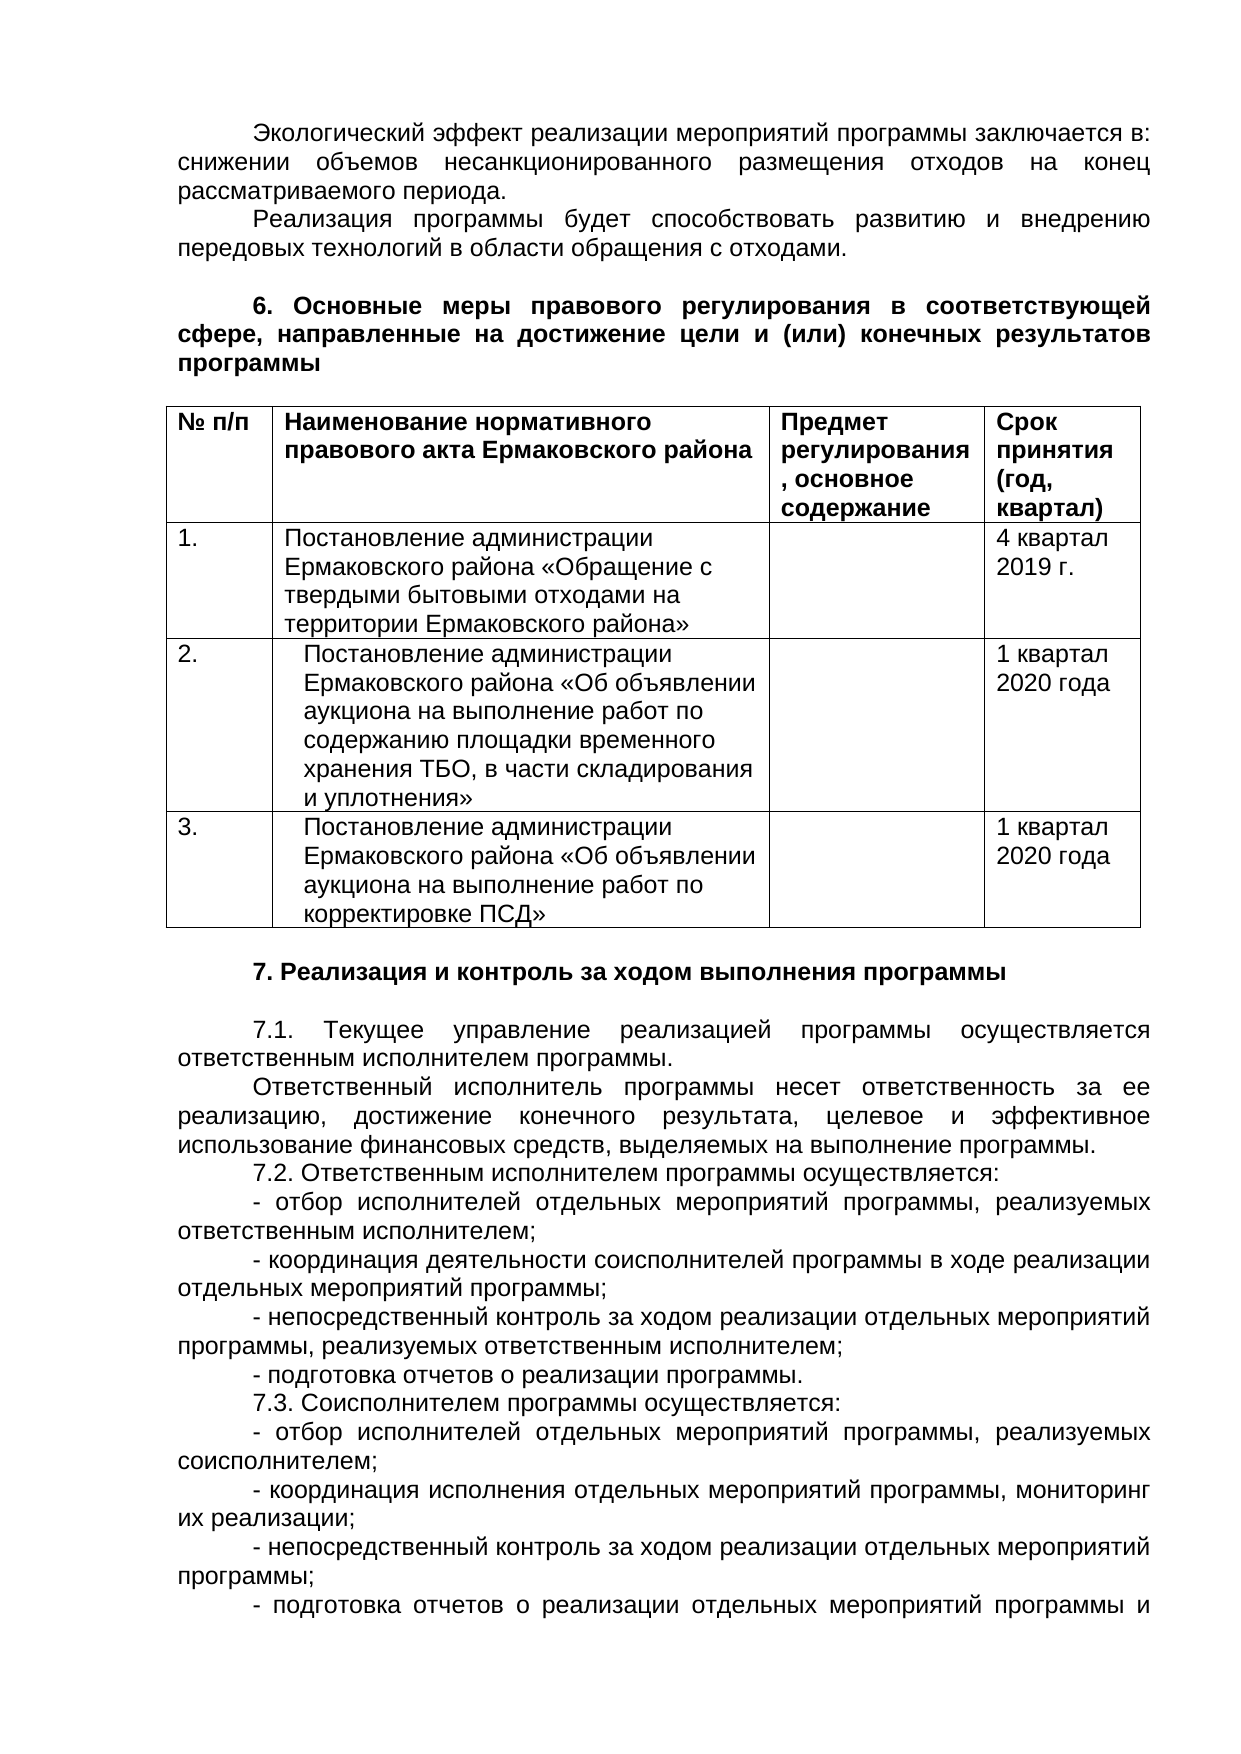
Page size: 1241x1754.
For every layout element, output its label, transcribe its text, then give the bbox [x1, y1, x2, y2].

table_header Предмет регулирования, основное содержание [770, 407, 984, 522]
table_cell 3. [167, 812, 272, 927]
table_cell 1 квартал 2020 года [985, 812, 1140, 927]
text - отбор исполнителей отдельных мероприятий программы, реализуемых ответственным исполнителем; [177, 1187, 1152, 1244]
text 7.1. Текущее управление реализацией программы осуществляется ответственным исполнителем программы. [177, 1014, 1152, 1072]
table_cell 1 квартал 2020 года [985, 639, 1140, 811]
text - непосредственный контроль за ходом реализации отдельных мероприятий программы; [177, 1532, 1152, 1589]
text Реализация программы будет способствовать развитию и внедрению передовых технологий в области обращения с отходами. [177, 204, 1152, 262]
text 7.3. Соисполнителем программы осуществляется: [177, 1388, 1152, 1417]
text 6. Основные меры правового регулирования в соответствующей сфере, направленные на достижение цели и (или) конечных результатов программы [177, 291, 1152, 377]
text - отбор исполнителей отдельных мероприятий программы, реализуемых соисполнителем; [177, 1417, 1152, 1474]
table_cell 1. [167, 523, 272, 638]
text 7. Реализация и контроль за ходом выполнения программы [177, 957, 1152, 986]
table_cell Постановление администрации Ермаковского района «Об объявлении аукциона на выполнение работ по содержанию площадки временного хранения ТБО, в части складирования и уплотнения» [273, 639, 769, 811]
table_cell [770, 523, 984, 638]
text Экологический эффект реализации мероприятий программы заключается в: снижении объемов несанкционированного размещения отходов на конец рассматриваемого периода. [177, 118, 1152, 204]
text - непосредственный контроль за ходом реализации отдельных мероприятий программы, реализуемых ответственным исполнителем; [177, 1302, 1152, 1359]
text Ответственный исполнитель программы несет ответственность за ее реализацию, достижение конечного результата, целевое и эффективное использование финансовых средств, выделяемых на выполнение программы. [177, 1072, 1152, 1158]
text - координация исполнения отдельных мероприятий программы, мониторинг их реализации; [177, 1474, 1152, 1532]
text - подготовка отчетов о реализации программы. [177, 1359, 1152, 1388]
table_cell [770, 639, 984, 811]
table_cell Постановление администрации Ермаковского района «Обращение с твердыми бытовыми отходами на территории Ермаковского района» [273, 523, 769, 638]
table_cell 4 квартал 2019 г. [985, 523, 1140, 638]
table_header Срок принятия (год, квартал) [985, 407, 1140, 522]
table_cell [770, 812, 984, 927]
table_cell 2. [167, 639, 272, 811]
table_header № п/п [167, 407, 272, 522]
text 7.2. Ответственным исполнителем программы осуществляется: [177, 1158, 1152, 1187]
table_header Наименование нормативного правового акта Ермаковского района [273, 407, 769, 522]
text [177, 1589, 1152, 1618]
table_cell Постановление администрации Ермаковского района «Об объявлении аукциона на выполнение работ по корректировке ПСД» [273, 812, 769, 927]
text - координация деятельности соисполнителей программы в ходе реализации отдельных мероприятий программы; [177, 1244, 1152, 1302]
